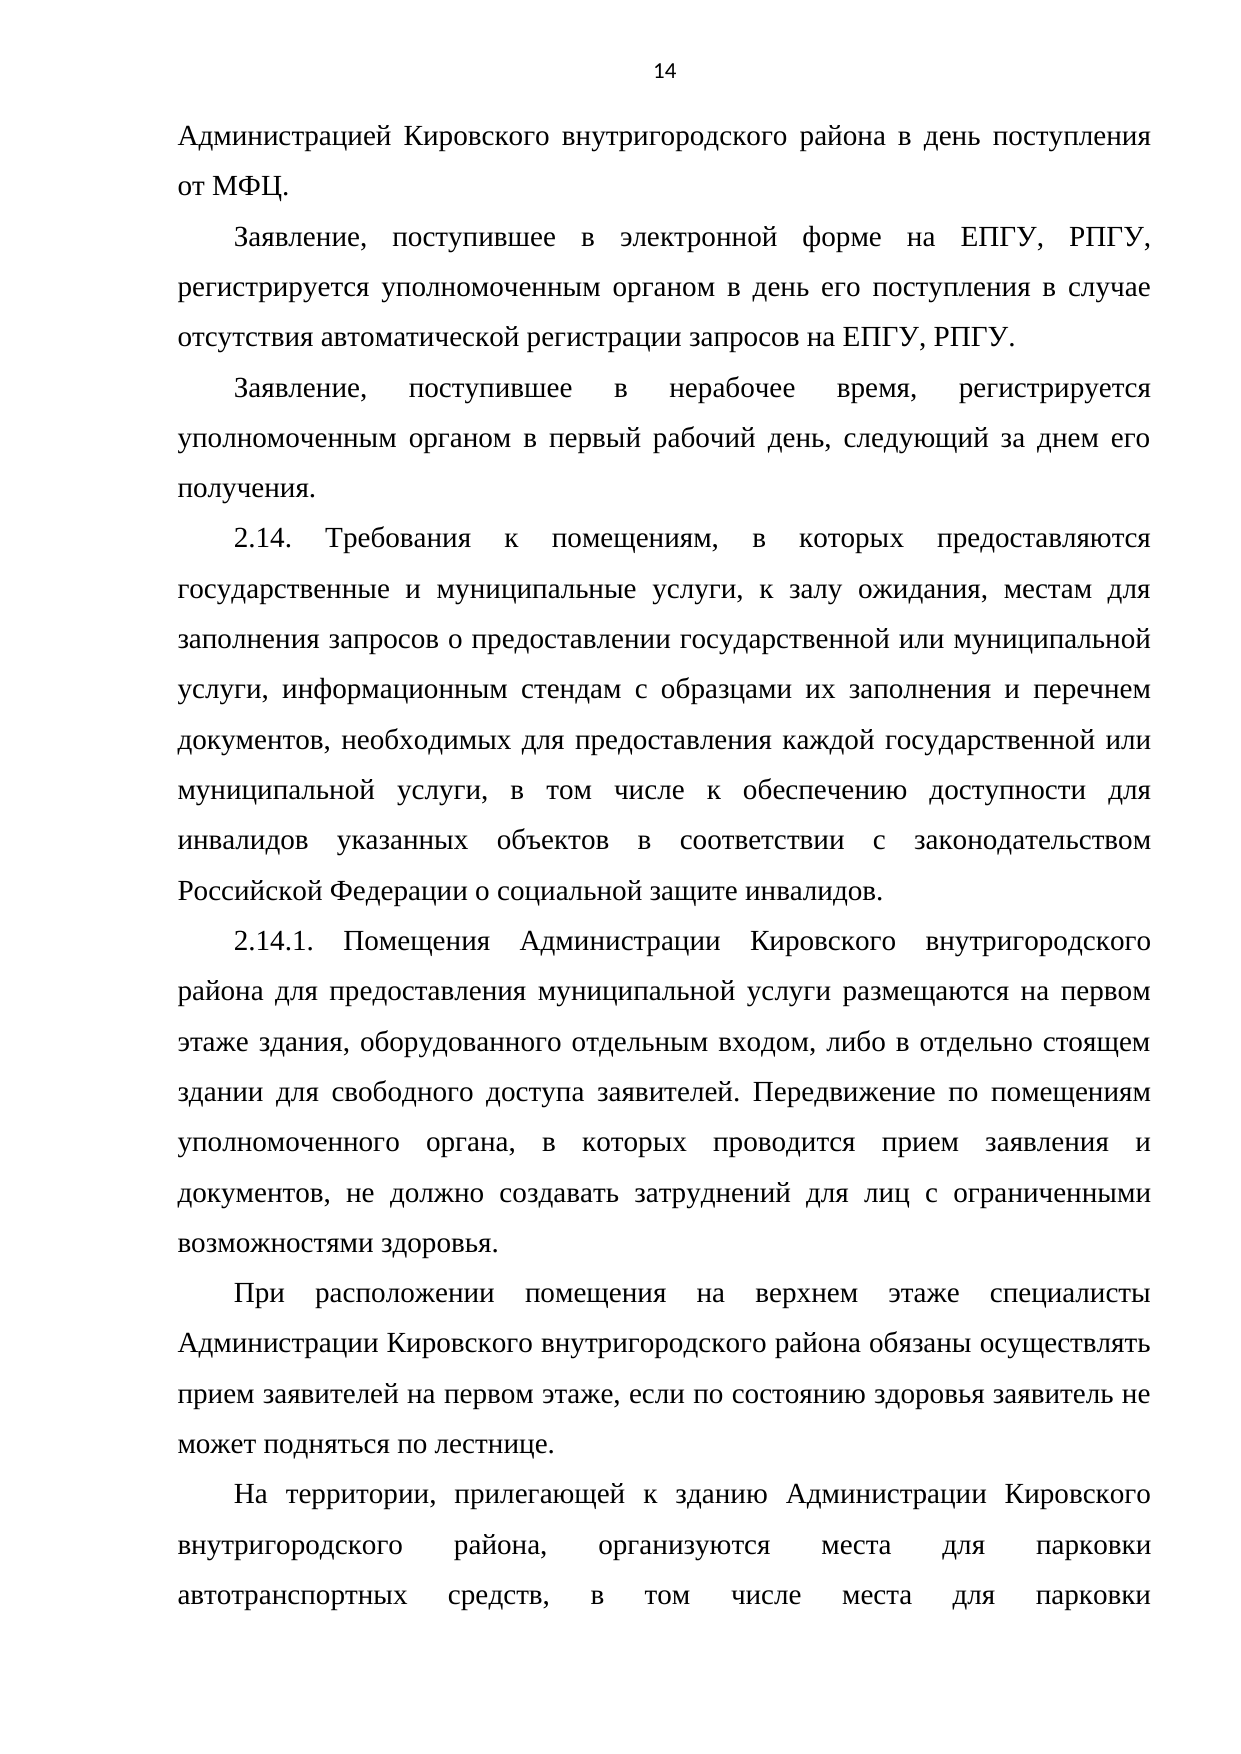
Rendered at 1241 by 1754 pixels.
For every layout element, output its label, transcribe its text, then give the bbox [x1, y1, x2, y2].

text При расположении помещения на верхнем этаже специалисты Администрации Кировского внутригородского района обязаны осуществлять прием заявителей на первом этаже, если по состоянию здоровья заявитель не может подняться по лестнице. [177, 1275, 1152, 1460]
text Заявление, поступившее в нерабочее время, регистрируется уполномоченным органом в первый рабочий день, следующий за днем его получения. [177, 370, 1152, 504]
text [177, 1477, 1152, 1611]
text Заявление, поступившее в электронной форме на ЕПГУ, РПГУ, регистрируется уполномоченным органом в день его поступления в случае отсутствия автоматической регистрации запросов на ЕПГУ, РПГУ. [177, 219, 1152, 353]
text 2.14.1. Помещения Администрации Кировского внутригородского района для предоставления муниципальной услуги размещаются на первом этаже здания, оборудованного отдельным входом, либо в отдельно стоящем здании для свободного доступа заявителей. Передвижение по помещениям уполномоченного органа, в которых проводится прием заявления и документов, не должно создавать затруднений для лиц с ограниченными возможностями здоровья. [177, 923, 1152, 1258]
text 2.14. Требования к помещениям, в которых предоставляются государственные и муниципальные услуги, к залу ожидания, местам для заполнения запросов о предоставлении государственной или муниципальной услуги, информационным стендам с образцами их заполнения и перечнем документов, необходимых для предоставления каждой государственной или муниципальной услуги, в том числе к обеспечению доступности для инвалидов указанных объектов в соответствии с законодательством Российской Федерации о социальной защите инвалидов. [177, 521, 1152, 906]
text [177, 118, 1152, 202]
